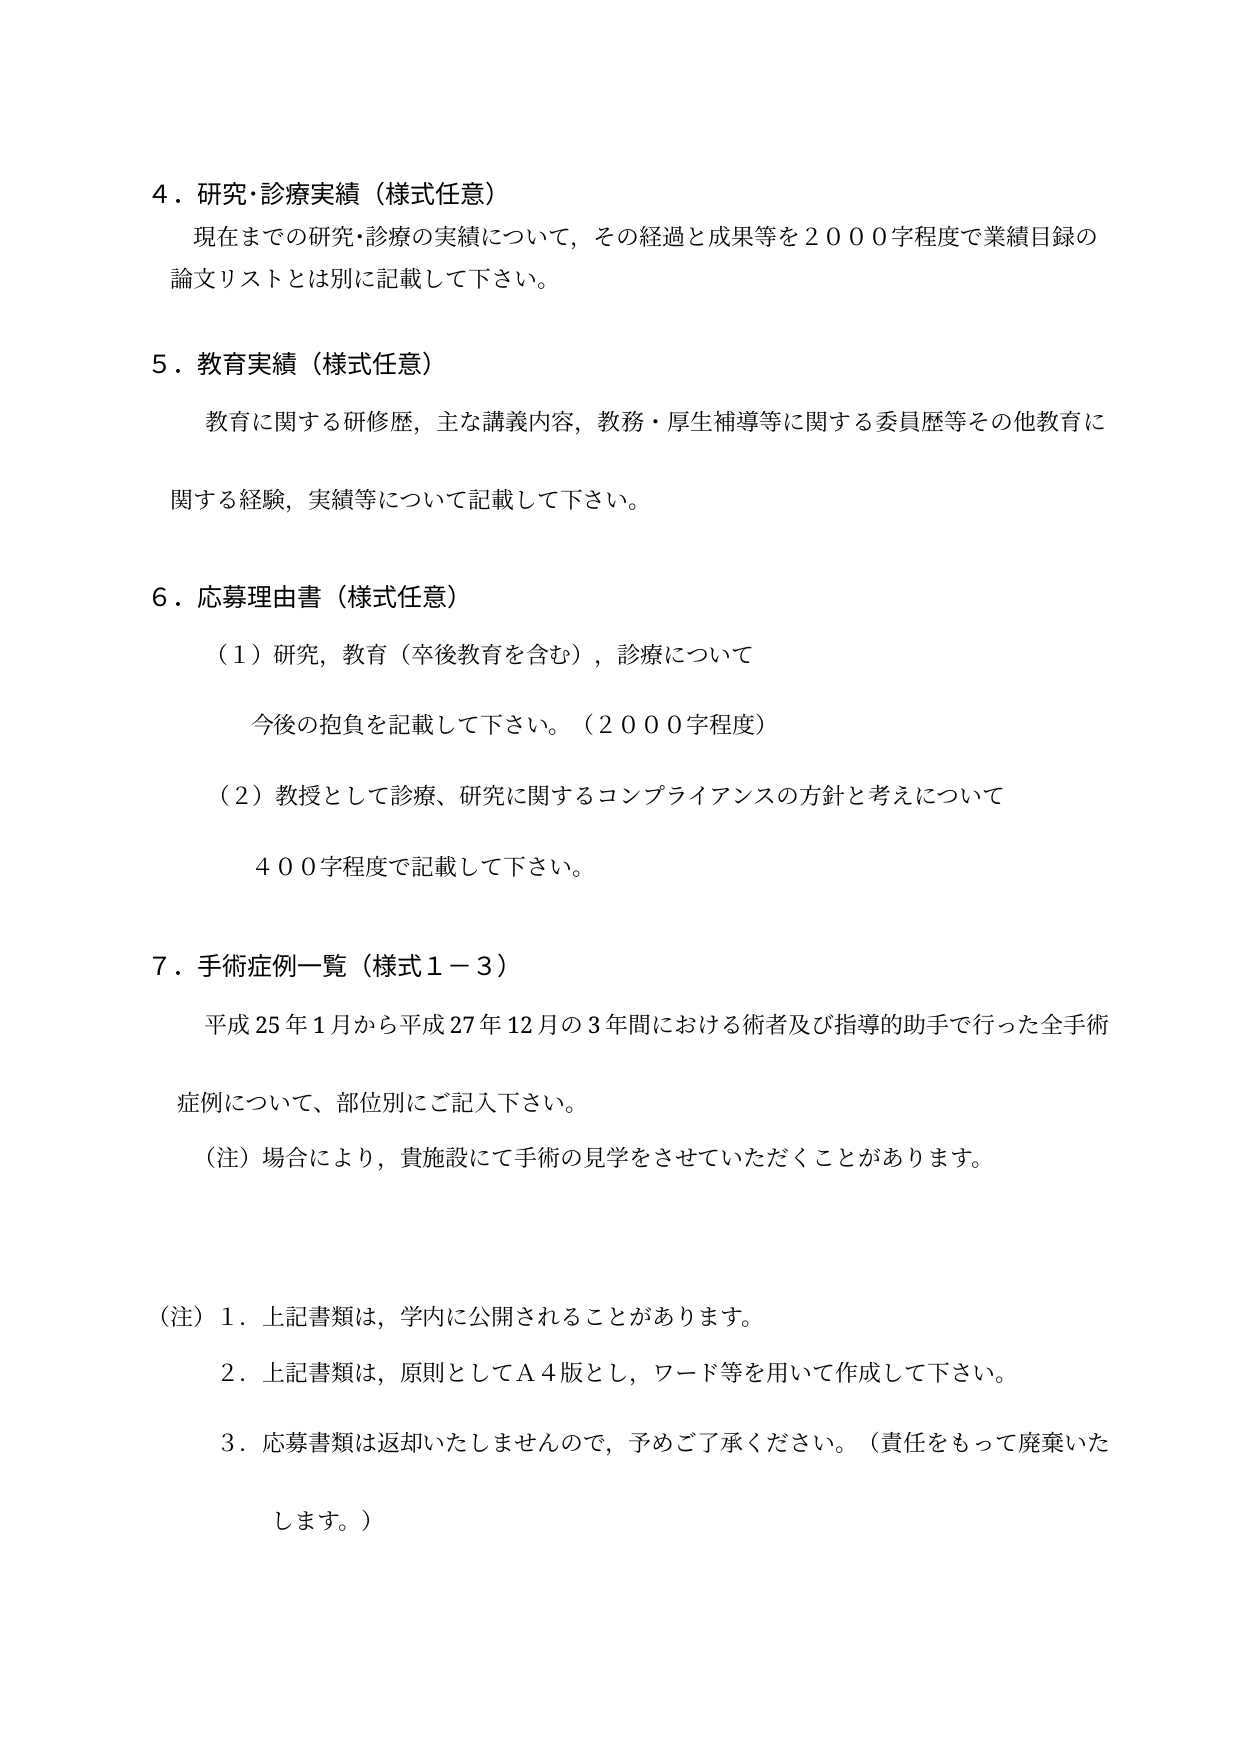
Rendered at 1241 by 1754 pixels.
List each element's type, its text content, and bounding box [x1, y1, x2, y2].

text 平成25年1月から平成27年12月の3年間における術者及び指導的助手で行った全手術症例について、部位別にご記入下さい。 [177, 992, 1110, 1132]
text ４．研究･診療実績（様式任意） [148, 174, 1110, 210]
text ３．応募書類は返却いたしませんので，予めご了承ください。（責任をもって廃棄いたします。） [216, 1411, 1110, 1551]
text 現在までの研究･診療の実績について，その経過と成果等を２０００字程度で業績目録の論文リストとは別に記載して下さい。 [171, 219, 1110, 293]
text （２）教授として診療、研究に関するコンプライアンスの方針と考えについて [207, 763, 1110, 826]
text ２．上記書類は，原則としてＡ４版とし，ワード等を用いて作成して下さい。 [148, 1340, 1110, 1402]
text 教育に関する研修歴，主な講義内容，教務・厚生補導等に関する委員歴等その他教育に関する経験，実績等について記載して下さい。 [171, 389, 1110, 530]
text 今後の抱負を記載して下さい。（２０００字程度） [251, 693, 1110, 755]
text ６．応募理由書（様式任意） [148, 577, 1110, 613]
text （１）研究，教育（卒後教育を含む），診療について [205, 622, 1110, 684]
text （注）場合により，貴施設にて手術の見学をさせていただくことがあります。 [148, 1141, 1110, 1173]
text ７．手術症例一覧（様式１－３） [148, 947, 1110, 983]
text ５．教育実績（様式任意） [148, 344, 1110, 381]
text （注）１．上記書類は，学内に公開されることがあります。 [148, 1299, 1110, 1332]
text ４００字程度で記載して下さい。 [148, 834, 1110, 896]
